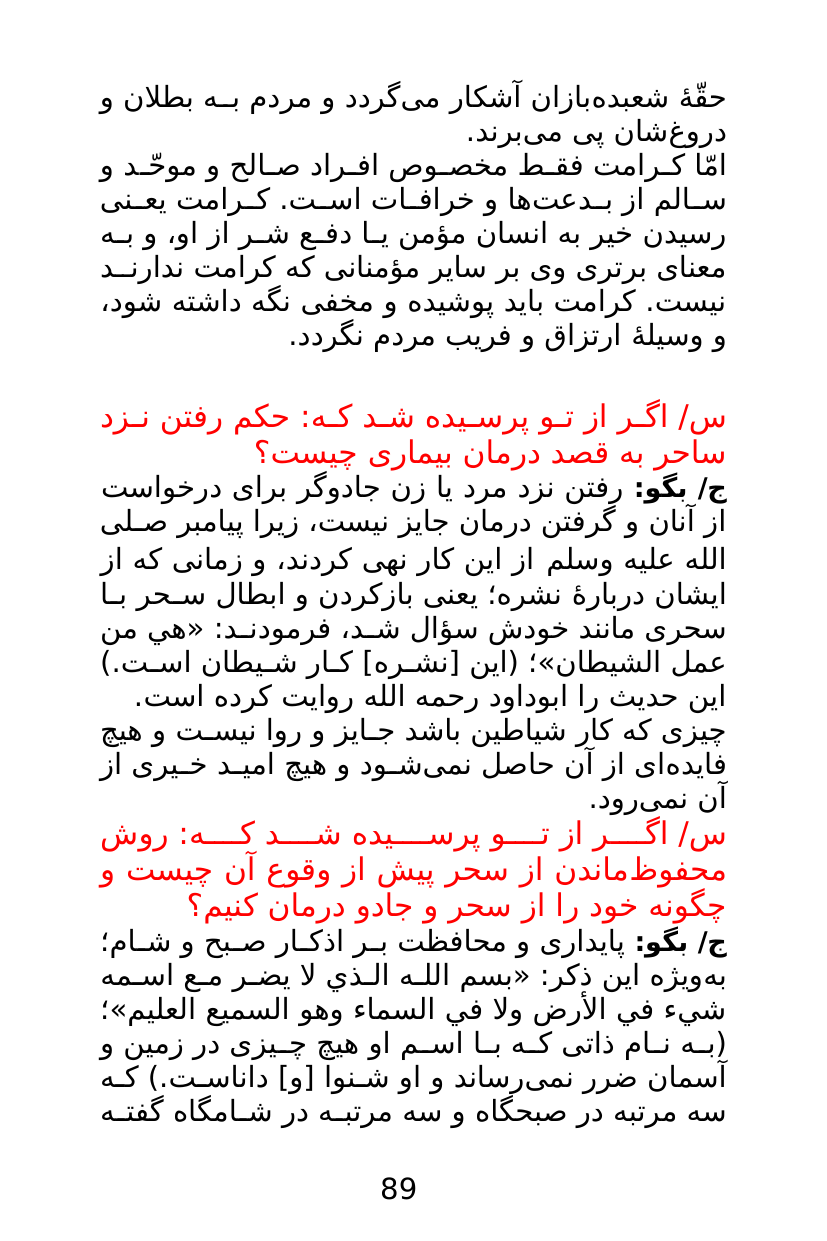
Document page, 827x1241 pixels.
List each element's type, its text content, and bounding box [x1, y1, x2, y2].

table_cell س/ اگر از تو پرسیده شد که: حکم رفتن نزد ساحر به قصد درمان بیماری چیست؟ [89, 398, 738, 471]
table_cell ج/ بگو: رفتن نزد مرد یا زن جادوگر برای درخواست از آنان و گرفتن درمان جایز نیست، زیرا پیامبر صلی الله علیه وسلم از این کار نهی کردند، و زمانی که از ایشان دربارۀ نشره؛ یعنی بازکردن و ابطال سحر با سحری مانند خودش سؤال شد، فرمودند: «هي من عمل الشيطان»؛ (این [نشره] کار شیطان است.) این حدیث را ابوداود رحمه الله روایت کرده است. چیزی که کار شیاطین باشد جایز و روا نیست و هیچ فایده‌ای از آن حاصل نمی‌شود و هیچ امید خیری از آن نمی‌رود. [89, 471, 738, 815]
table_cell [89, 81, 738, 398]
table_cell س/ اگر از تو پرسیده شد که: روش محفوظ‌ماندن از سحر پیش از وقوع آن چیست و چگونه خود را از سحر و جادو درمان کنیم؟ [89, 815, 738, 924]
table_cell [89, 924, 738, 1128]
